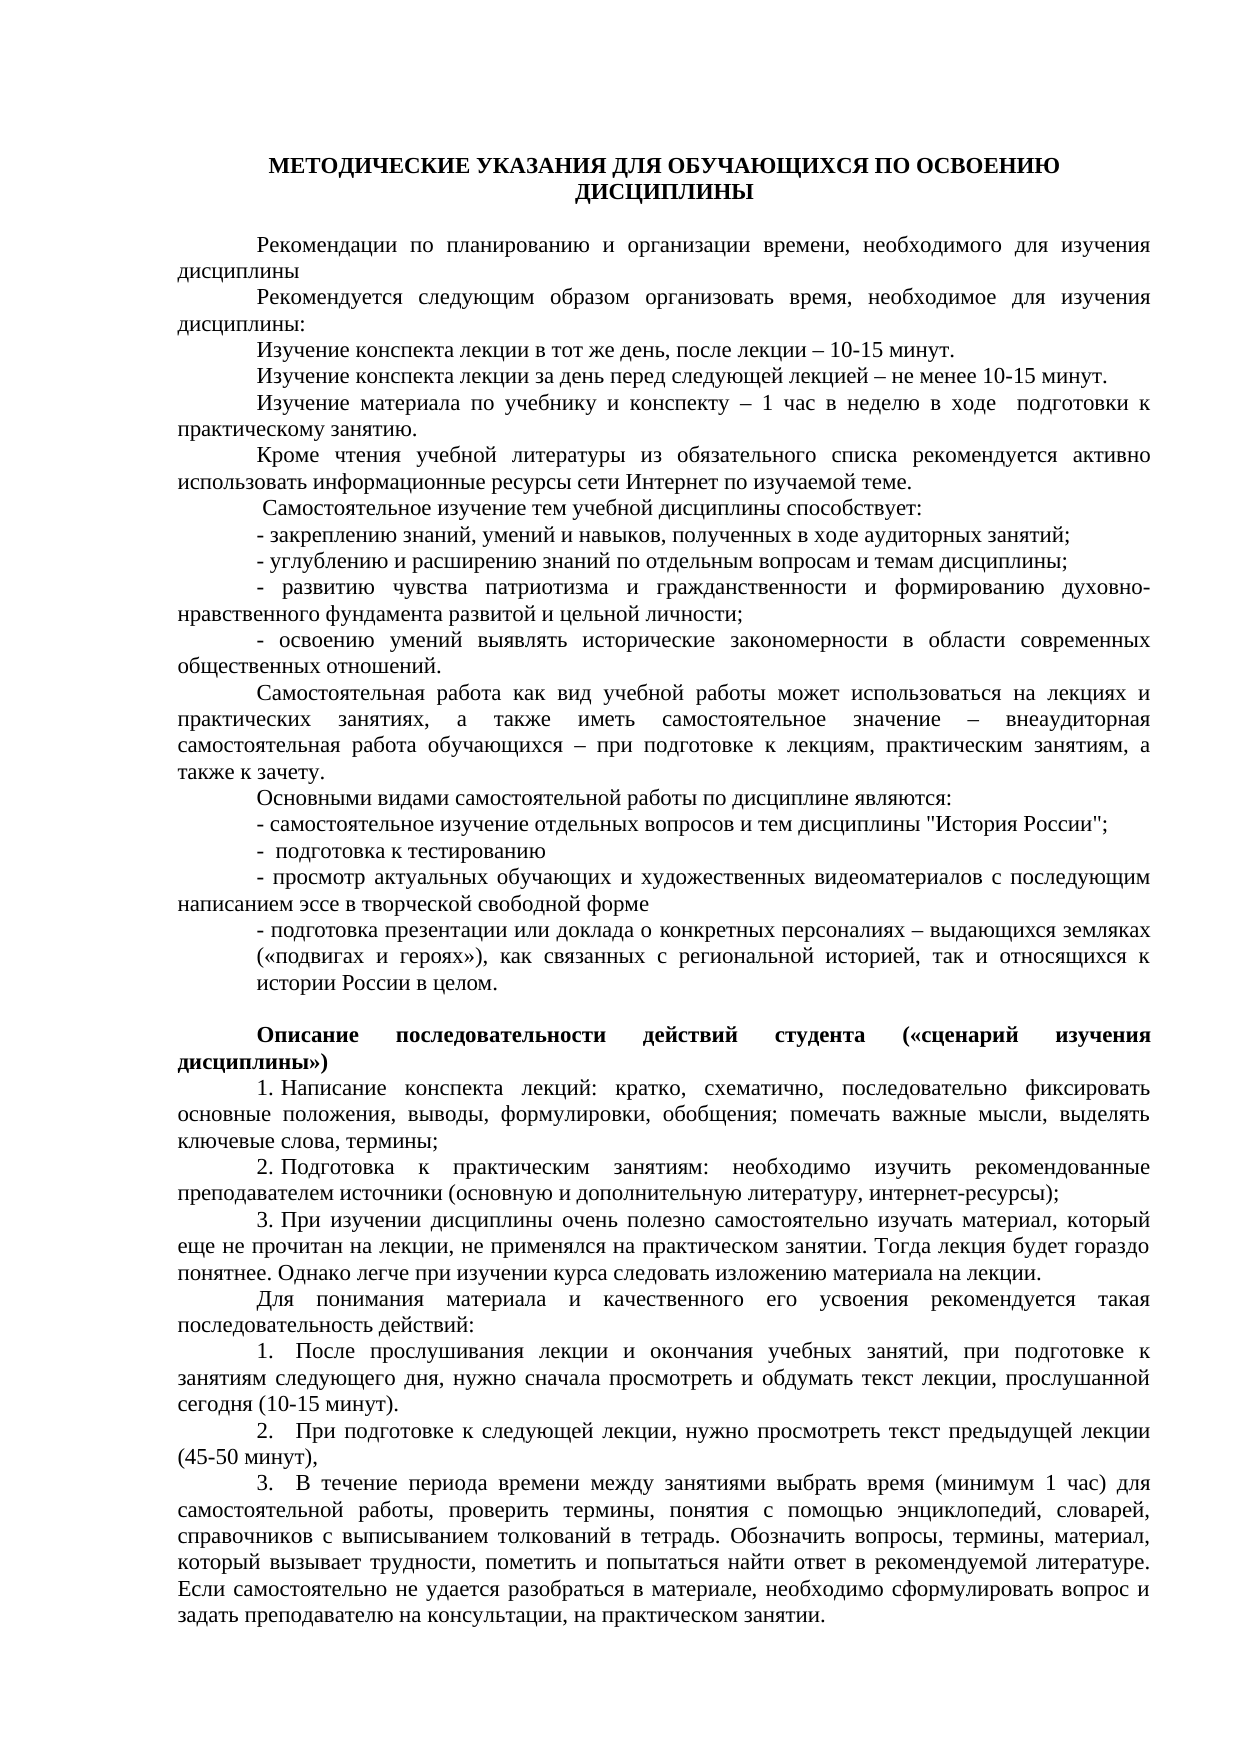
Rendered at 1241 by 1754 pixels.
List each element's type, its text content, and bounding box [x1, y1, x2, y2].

text 2. Подготовка к практическим занятиям: необходимо изучить рекомендованные преподавателем источники (основную и дополнительную литературу, интернет-ресурсы); [177, 1153, 1152, 1206]
text 1. После прослушивания лекции и окончания учебных занятий, при подготовке к занятиям следующего дня, нужно сначала просмотреть и обдумать текст лекции, прослушанной сегодня (10-15 минут). [177, 1338, 1152, 1417]
text - закреплению знаний, умений и навыков, полученных в ходе аудиторных занятий; [177, 521, 1152, 547]
text - развитию чувства патриотизма и гражданственности и формированию духовно-нравственного фундамента развитой и цельной личности; [177, 573, 1152, 626]
text Самостоятельная работа как вид учебной работы может использоваться на лекциях и практических занятиях, а также иметь самостоятельное значение – внеаудиторная самостоятельная работа обучающихся – при подготовке к лекциям, практическим занятиям, а также к зачету. [177, 679, 1152, 784]
text - подготовка к тестированию [177, 837, 1152, 863]
text Изучение конспекта лекции за день перед следующей лекцией – не менее 10-15 минут. [177, 362, 1152, 389]
text Самостоятельное изучение тем учебной дисциплины способствует: [177, 494, 1152, 521]
text - освоению умений выявлять исторические закономерности в области современных общественных отношений. [177, 626, 1152, 679]
text - углублению и расширению знаний по отдельным вопросам и темам дисциплины; [177, 547, 1152, 573]
text Рекомендуется следующим образом организовать время, необходимое для изучения дисциплины: [177, 283, 1152, 336]
list - подготовка презентации или доклада о конкретных персоналиях – выдающихся земляках («подвигах и героях»), как связанных с региональной историей, так и относящихся к истории России в целом. [256, 916, 1152, 995]
text Описание последовательности действий студента («сценарий изучения дисциплины») [177, 1021, 1152, 1074]
text - просмотр актуальных обучающих и художественных видеоматериалов с последующим написанием эссе в творческой свободной форме [177, 863, 1152, 916]
text Кроме чтения учебной литературы из обязательного списка рекомендуется активно использовать информационные ресурсы сети Интернет по изучаемой теме. [177, 442, 1152, 494]
text Для понимания материала и качественного его усвоения рекомендуется такая последовательность действий: [177, 1285, 1152, 1338]
text МЕТОДИЧЕСКИЕ УКАЗАНИЯ ДЛЯ ОБУЧАЮЩИХСЯ ПО ОСВОЕНИЮ ДИСЦИПЛИНЫ [177, 152, 1152, 204]
text Основными видами самостоятельной работы по дисциплине являются: [177, 784, 1152, 811]
text 2. При подготовке к следующей лекции, нужно просмотреть текст предыдущей лекции (45-50 минут), [177, 1417, 1152, 1469]
text Рекомендации по планированию и организации времени, необходимого для изучения дисциплины [177, 231, 1152, 283]
text 1. Написание конспекта лекций: кратко, схематично, последовательно фиксировать основные положения, выводы, формулировки, обобщения; помечать важные мысли, выделять ключевые слова, термины; [177, 1074, 1152, 1153]
text 3. При изучении дисциплины очень полезно самостоятельно изучать материал, который еще не прочитан на лекции, не применялся на практическом занятии. Тогда лекция будет гораздо понятнее. Однако легче при изучении курса следовать изложению материала на лекции. [177, 1206, 1152, 1285]
text - самостоятельное изучение отдельных вопросов и тем дисциплины "История России"; [177, 811, 1152, 837]
text 3. В течение периода времени между занятиями выбрать время (минимум 1 час) для самостоятельной работы, проверить термины, понятия с помощью энциклопедий, словарей, справочников с выписыванием толкований в тетрадь. Обозначить вопросы, термины, материал, который вызывает трудности, пометить и попытаться найти ответ в рекомендуемой литературе. Если самостоятельно не удается разобраться в материале, необходимо сформулировать вопрос и задать преподавателю на консультации, на практическом занятии. [177, 1469, 1152, 1627]
text Изучение материала по учебнику и конспекту – 1 час в неделю в ходе подготовки к практическому занятию. [177, 389, 1152, 442]
text Изучение конспекта лекции в тот же день, после лекции – 10-15 минут. [177, 336, 1152, 362]
